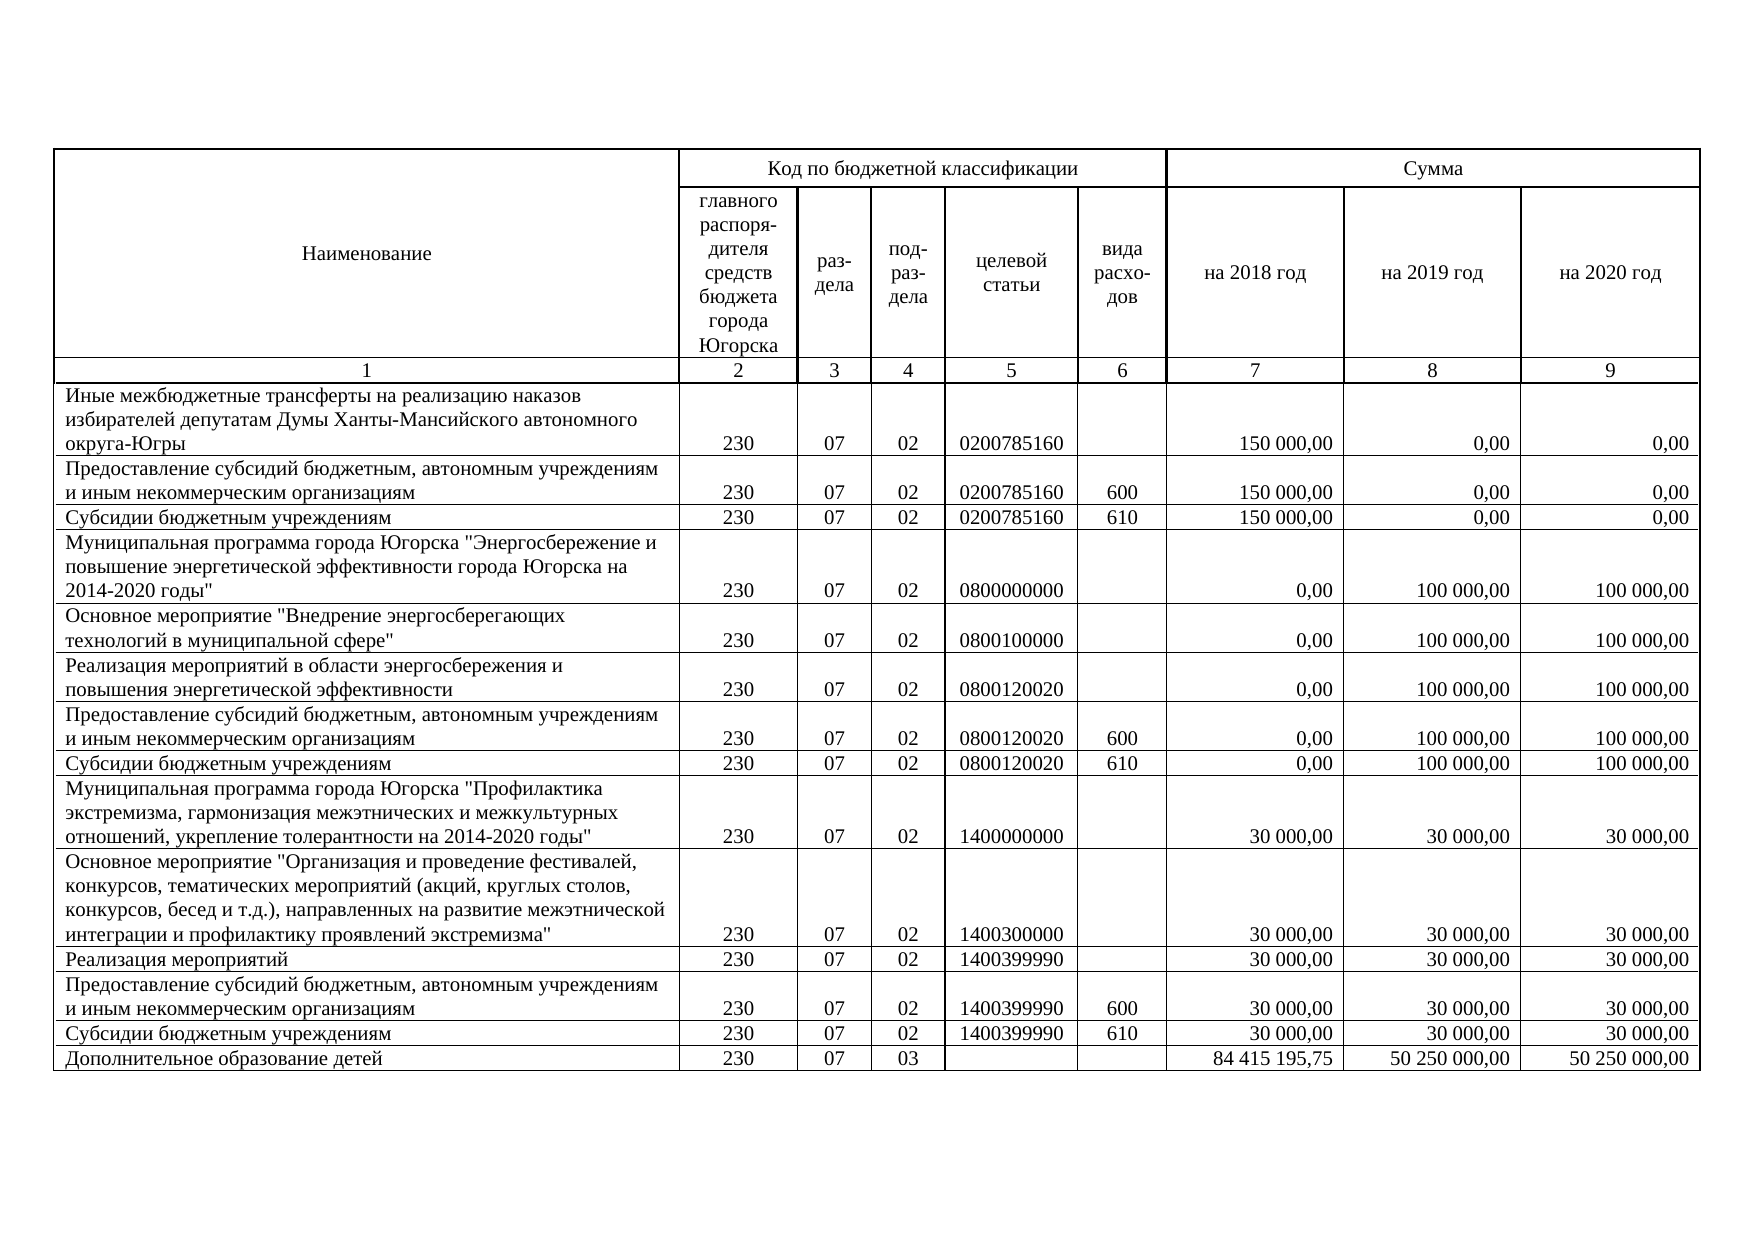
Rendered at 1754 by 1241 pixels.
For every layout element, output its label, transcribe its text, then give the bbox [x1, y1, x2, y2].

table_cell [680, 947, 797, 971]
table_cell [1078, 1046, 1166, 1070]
table_cell главного распоря-дителя средств бюджета города Югорска [680, 188, 796, 357]
table_cell 4 [872, 358, 944, 382]
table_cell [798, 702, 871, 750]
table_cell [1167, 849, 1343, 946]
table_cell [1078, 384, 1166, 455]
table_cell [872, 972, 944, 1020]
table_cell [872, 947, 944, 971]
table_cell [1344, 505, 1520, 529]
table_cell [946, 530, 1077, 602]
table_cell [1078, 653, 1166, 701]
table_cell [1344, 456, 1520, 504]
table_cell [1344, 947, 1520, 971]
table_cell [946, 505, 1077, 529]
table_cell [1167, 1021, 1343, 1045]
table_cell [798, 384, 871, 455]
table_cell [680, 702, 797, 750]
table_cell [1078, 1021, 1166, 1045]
table_header Код по бюджетной классификации [680, 150, 1165, 186]
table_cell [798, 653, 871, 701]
table_cell 3 [799, 358, 870, 382]
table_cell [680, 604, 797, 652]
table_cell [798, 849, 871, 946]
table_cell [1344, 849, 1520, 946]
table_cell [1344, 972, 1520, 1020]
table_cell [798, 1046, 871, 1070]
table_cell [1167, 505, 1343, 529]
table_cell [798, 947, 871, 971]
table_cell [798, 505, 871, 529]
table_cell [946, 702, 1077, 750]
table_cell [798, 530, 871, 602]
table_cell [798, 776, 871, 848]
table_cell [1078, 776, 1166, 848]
table_cell на 2020 год [1522, 188, 1699, 357]
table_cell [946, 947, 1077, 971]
table_cell 5 [946, 358, 1077, 382]
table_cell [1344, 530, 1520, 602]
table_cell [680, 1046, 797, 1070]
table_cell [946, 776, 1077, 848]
table_cell 7 [1168, 358, 1343, 382]
table_cell 6 [1079, 358, 1165, 382]
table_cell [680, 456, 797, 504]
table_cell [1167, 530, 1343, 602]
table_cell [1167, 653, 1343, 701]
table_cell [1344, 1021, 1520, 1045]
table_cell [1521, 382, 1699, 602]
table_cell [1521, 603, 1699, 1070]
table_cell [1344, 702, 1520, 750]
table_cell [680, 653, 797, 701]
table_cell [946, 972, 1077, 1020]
table_cell на 2019 год [1345, 188, 1520, 357]
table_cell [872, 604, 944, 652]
table_cell на 2018 год [1168, 188, 1343, 357]
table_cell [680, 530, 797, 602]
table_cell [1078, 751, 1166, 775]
table_cell 9 [1522, 358, 1699, 382]
table_cell вида расхо-дов [1079, 188, 1165, 357]
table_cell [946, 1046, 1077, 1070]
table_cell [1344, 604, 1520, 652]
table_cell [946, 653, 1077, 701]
table_header Сумма [1168, 150, 1699, 186]
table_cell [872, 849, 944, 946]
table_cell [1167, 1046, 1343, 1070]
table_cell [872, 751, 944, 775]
table_cell 8 [1345, 358, 1520, 382]
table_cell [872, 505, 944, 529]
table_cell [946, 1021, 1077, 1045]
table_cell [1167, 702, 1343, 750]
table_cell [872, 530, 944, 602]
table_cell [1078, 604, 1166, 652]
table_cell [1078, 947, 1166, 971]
table_cell 1 [55, 358, 678, 382]
table_cell раз-дела [799, 188, 870, 357]
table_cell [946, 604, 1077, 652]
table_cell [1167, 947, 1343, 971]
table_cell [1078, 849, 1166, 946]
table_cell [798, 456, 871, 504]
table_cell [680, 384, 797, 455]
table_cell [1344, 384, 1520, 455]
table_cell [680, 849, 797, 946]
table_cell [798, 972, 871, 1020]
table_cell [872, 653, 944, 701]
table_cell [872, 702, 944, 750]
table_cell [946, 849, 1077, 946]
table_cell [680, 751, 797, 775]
table_cell целевой статьи [946, 188, 1077, 357]
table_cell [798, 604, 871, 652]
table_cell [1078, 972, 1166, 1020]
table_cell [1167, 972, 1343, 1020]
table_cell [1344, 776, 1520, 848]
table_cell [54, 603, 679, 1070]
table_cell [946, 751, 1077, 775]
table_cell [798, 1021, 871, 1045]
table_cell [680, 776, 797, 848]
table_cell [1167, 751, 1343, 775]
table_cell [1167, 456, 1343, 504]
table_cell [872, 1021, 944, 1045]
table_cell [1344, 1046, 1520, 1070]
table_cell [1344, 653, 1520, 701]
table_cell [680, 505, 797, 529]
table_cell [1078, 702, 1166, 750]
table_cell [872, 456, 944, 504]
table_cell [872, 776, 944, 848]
table_cell под-раз-дела [872, 188, 944, 357]
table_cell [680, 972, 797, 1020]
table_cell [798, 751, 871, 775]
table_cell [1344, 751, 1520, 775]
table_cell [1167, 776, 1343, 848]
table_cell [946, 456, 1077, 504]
table_cell 2 [680, 358, 796, 382]
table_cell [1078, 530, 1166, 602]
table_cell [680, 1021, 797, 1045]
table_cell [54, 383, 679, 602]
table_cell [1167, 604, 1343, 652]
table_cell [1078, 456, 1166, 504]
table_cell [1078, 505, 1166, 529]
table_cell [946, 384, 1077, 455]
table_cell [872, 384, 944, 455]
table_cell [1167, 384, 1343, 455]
table_header Наименование [55, 150, 678, 357]
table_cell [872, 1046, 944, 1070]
